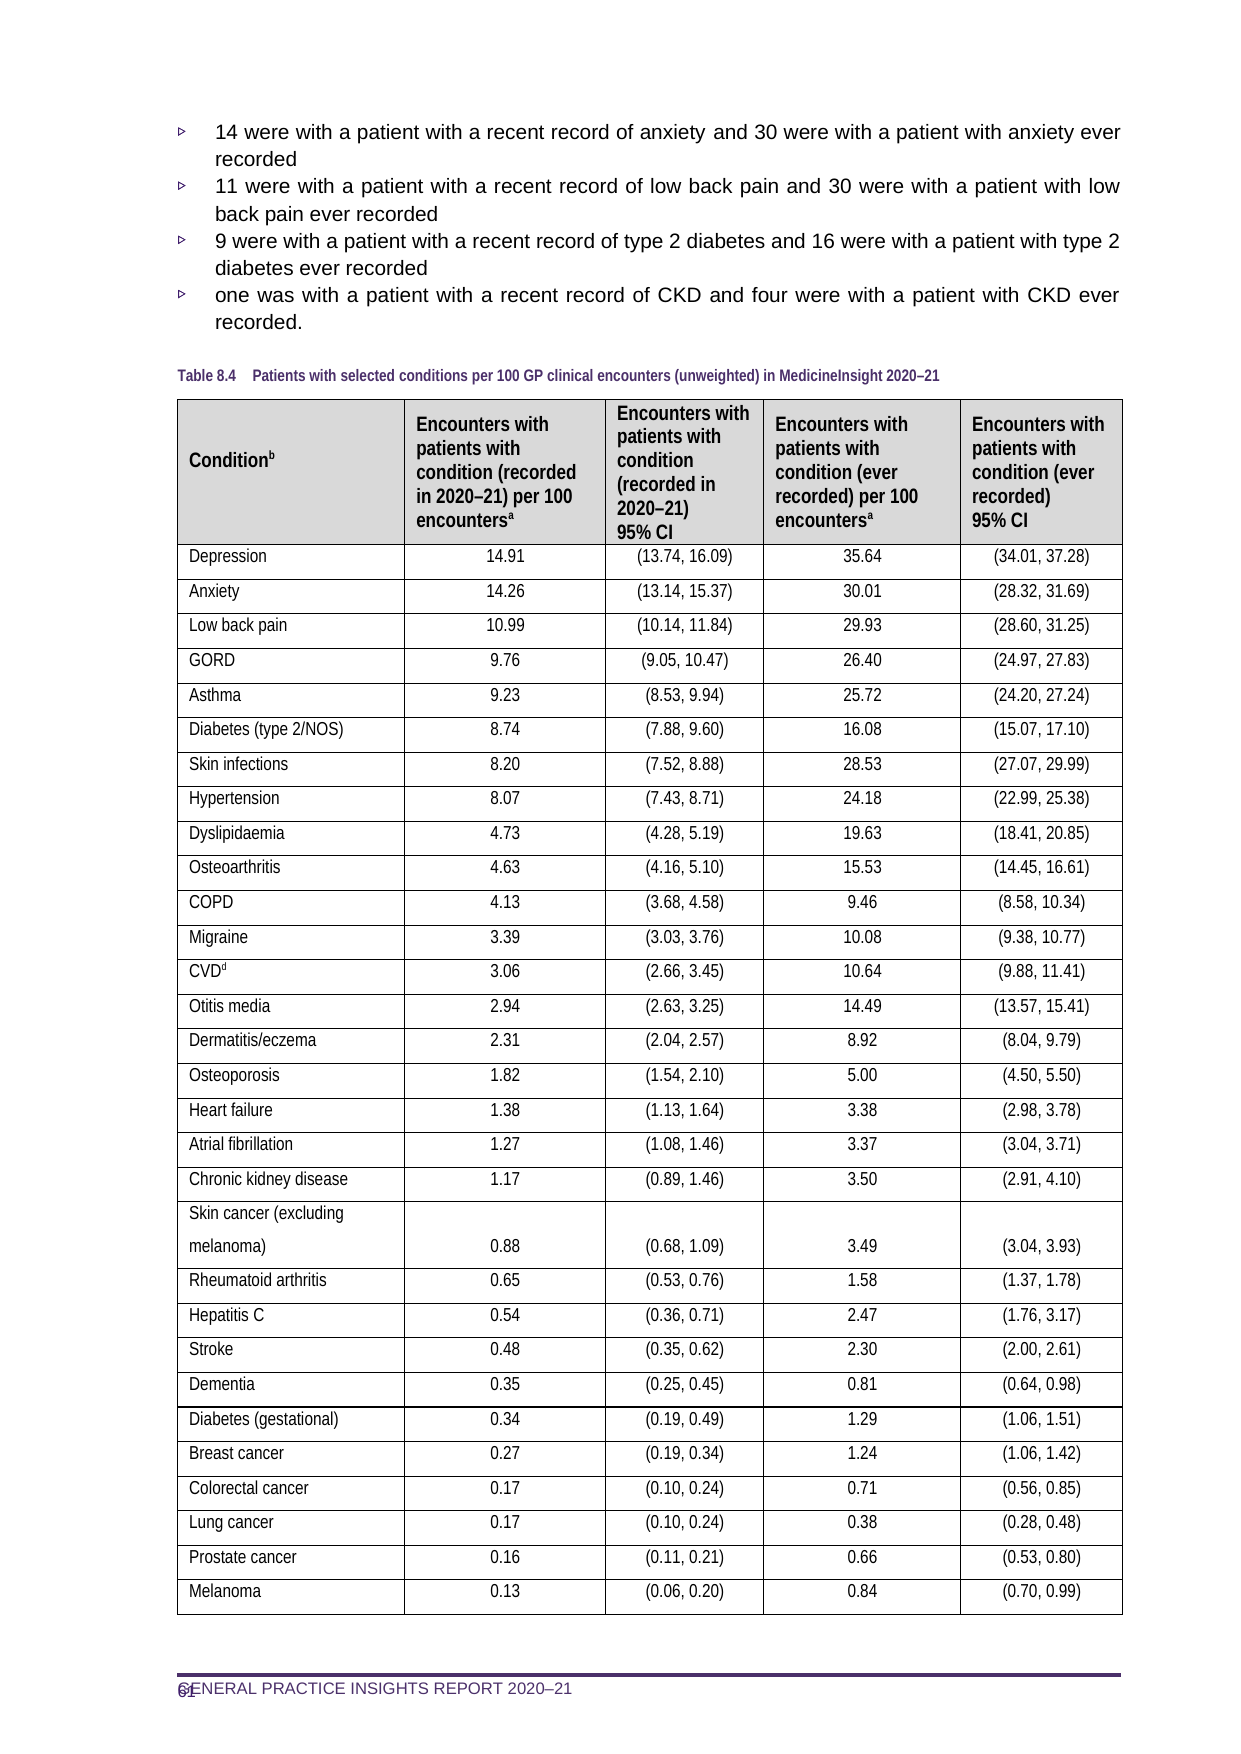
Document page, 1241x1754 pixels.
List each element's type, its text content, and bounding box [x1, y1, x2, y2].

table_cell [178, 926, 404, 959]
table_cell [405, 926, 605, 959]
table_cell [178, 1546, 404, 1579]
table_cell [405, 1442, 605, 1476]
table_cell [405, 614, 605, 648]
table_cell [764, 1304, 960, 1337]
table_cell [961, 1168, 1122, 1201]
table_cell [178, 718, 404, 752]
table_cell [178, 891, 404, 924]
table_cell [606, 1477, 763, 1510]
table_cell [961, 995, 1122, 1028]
list 14 were with a patient with a recent record of anxiety and 30 were with a patient with anxiety ever recorded [177, 118, 1122, 172]
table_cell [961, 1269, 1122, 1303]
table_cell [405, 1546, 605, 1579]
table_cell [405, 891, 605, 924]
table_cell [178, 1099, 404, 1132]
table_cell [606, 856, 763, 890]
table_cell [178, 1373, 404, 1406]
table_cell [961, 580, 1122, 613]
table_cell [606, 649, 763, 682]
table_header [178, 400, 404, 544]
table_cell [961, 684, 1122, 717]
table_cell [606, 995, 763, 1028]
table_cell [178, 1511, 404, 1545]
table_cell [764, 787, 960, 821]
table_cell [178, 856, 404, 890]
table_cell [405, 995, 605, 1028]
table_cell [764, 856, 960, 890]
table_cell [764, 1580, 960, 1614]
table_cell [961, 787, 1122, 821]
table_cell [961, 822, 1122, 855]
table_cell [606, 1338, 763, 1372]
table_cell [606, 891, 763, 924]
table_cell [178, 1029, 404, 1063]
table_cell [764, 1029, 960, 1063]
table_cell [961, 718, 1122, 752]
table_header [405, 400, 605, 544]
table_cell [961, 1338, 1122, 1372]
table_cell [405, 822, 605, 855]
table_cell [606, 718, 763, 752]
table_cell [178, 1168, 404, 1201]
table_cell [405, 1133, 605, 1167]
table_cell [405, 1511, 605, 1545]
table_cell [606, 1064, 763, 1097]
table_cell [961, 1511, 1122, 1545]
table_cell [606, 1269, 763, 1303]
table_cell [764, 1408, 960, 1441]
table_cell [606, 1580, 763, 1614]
title Table 8.4 Patients with selected conditions per 100 GP clinical encounters (unweighted) in MedicineInsight 2020–21 [177, 360, 1122, 387]
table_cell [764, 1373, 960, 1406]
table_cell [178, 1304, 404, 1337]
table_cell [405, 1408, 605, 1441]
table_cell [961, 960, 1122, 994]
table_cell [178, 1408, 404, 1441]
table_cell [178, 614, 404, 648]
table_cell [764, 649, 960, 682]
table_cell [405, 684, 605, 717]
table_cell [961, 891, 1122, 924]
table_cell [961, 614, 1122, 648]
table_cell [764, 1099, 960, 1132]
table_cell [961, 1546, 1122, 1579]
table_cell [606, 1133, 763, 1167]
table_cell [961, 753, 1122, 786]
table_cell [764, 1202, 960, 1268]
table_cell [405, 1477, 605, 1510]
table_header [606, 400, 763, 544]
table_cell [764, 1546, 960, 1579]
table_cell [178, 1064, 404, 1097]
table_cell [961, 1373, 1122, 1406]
list 9 were with a patient with a recent record of type 2 diabetes and 16 were with a patient with type 2 diabetes ever recorded [177, 226, 1122, 281]
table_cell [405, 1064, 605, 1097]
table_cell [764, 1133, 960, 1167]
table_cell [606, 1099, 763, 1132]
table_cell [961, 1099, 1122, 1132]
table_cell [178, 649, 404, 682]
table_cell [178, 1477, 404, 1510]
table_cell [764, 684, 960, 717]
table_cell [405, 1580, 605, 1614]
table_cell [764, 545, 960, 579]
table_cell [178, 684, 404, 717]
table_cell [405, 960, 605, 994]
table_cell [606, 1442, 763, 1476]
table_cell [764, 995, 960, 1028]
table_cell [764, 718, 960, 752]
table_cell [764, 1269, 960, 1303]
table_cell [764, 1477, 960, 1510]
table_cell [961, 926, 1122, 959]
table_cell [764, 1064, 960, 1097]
list one was with a patient with a recent record of CKD and four were with a patient with CKD ever recorded. [177, 281, 1122, 335]
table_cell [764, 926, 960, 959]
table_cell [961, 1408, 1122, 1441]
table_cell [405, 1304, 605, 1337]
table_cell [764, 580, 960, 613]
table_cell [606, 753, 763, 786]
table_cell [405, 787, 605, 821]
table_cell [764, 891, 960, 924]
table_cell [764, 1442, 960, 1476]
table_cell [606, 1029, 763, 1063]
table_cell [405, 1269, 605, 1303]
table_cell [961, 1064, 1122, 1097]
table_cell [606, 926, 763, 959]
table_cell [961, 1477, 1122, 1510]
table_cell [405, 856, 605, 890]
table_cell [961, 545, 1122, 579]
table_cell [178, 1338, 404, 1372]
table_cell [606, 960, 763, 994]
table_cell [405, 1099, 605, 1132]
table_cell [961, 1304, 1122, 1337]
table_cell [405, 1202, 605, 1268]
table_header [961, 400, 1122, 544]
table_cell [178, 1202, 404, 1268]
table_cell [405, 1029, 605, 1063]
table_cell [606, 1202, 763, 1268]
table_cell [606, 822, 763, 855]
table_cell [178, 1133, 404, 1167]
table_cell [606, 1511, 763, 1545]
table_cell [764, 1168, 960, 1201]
list 11 were with a patient with a recent record of low back pain and 30 were with a patient with low back pain ever recorded [177, 172, 1122, 226]
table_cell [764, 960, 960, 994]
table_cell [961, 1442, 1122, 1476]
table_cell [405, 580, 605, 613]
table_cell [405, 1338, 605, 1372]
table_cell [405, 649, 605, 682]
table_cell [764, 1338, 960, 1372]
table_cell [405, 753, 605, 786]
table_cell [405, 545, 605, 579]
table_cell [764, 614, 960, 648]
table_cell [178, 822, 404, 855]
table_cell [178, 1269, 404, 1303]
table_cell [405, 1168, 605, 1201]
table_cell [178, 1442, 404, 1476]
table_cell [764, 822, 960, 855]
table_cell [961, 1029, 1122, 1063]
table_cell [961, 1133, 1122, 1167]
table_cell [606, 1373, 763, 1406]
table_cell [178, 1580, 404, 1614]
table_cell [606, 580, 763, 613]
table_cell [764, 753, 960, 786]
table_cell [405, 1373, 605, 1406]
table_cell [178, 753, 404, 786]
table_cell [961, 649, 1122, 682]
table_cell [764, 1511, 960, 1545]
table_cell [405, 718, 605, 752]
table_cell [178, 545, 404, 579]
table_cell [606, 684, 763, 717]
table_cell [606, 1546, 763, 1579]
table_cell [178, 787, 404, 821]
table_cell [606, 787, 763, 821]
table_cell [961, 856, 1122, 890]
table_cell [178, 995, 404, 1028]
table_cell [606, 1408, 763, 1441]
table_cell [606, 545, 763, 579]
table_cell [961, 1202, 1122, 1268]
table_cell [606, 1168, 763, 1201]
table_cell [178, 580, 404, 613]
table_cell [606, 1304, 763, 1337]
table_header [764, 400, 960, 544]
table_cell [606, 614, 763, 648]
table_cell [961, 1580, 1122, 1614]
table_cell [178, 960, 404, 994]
